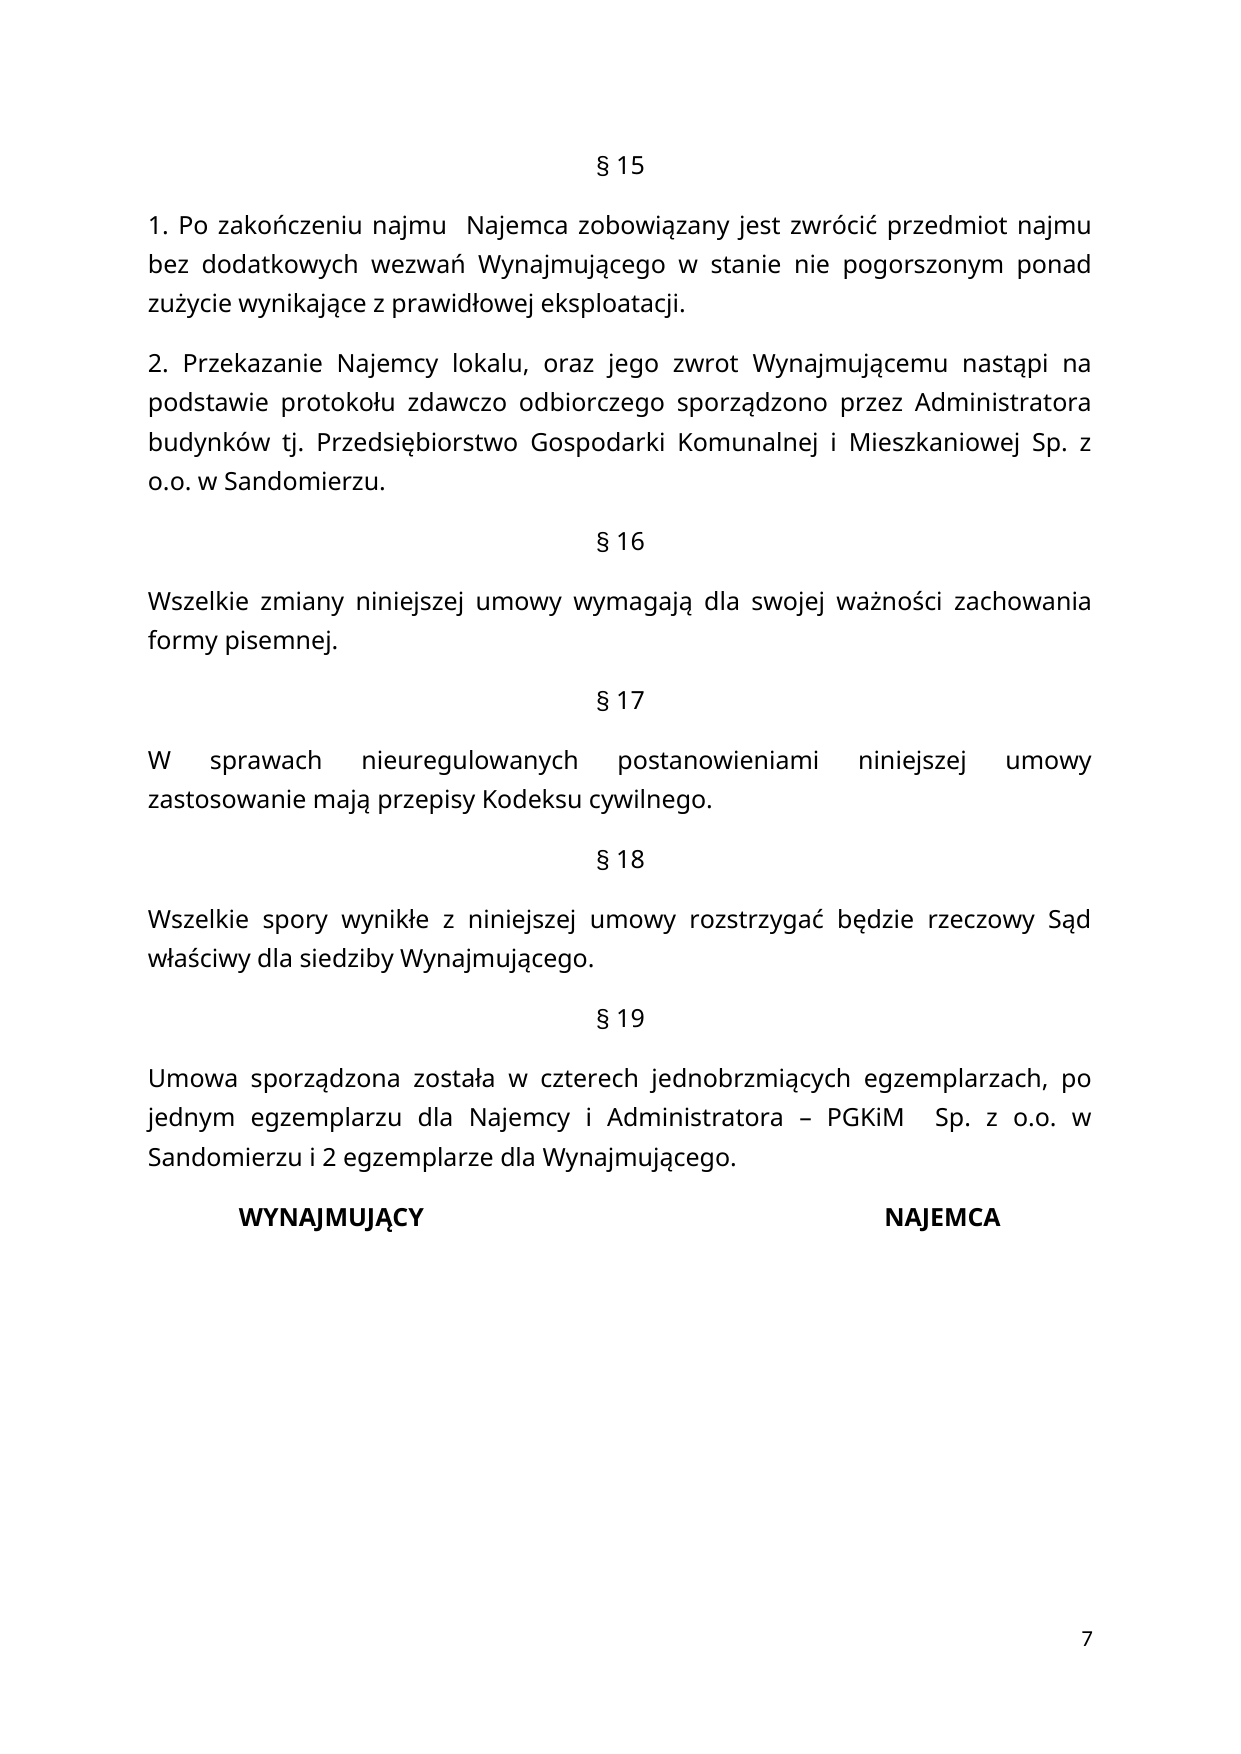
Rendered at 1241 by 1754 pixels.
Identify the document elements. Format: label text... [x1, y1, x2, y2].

text § 19 [148, 1001, 1093, 1035]
text § 16 [148, 523, 1093, 557]
text Umowa sporządzona została w czterech jednobrzmiących egzemplarzach, po jednym egzemplarzu dla Najemcy i Administratora – PGKiM Sp. z o.o. w Sandomierzu i 2 egzemplarze dla Wynajmującego. [148, 1061, 1093, 1173]
text Wszelkie spory wynikłe z niniejszej umowy rozstrzygać będzie rzeczowy Sąd właściwy dla siedziby Wynajmującego. [148, 902, 1093, 975]
text WYNAJMUJĄCY NAJEMCA [148, 1199, 1093, 1233]
text § 18 [148, 842, 1093, 876]
text § 17 [148, 683, 1093, 717]
text § 15 [148, 148, 1093, 182]
text Wszelkie zmiany niniejszej umowy wymagają dla swojej ważności zachowania formy pisemnej. [148, 583, 1093, 657]
text 1. Po zakończeniu najmu Najemca zobowiązany jest zwrócić przedmiot najmu bez dodatkowych wezwań Wynajmującego w stanie nie pogorszonym ponad zużycie wynikające z prawidłowej eksploatacji. [148, 208, 1093, 320]
text W sprawach nieuregulowanych postanowieniami niniejszej umowy zastosowanie mają przepisy Kodeksu cywilnego. [148, 743, 1093, 816]
text 2. Przekazanie Najemcy lokalu, oraz jego zwrot Wynajmującemu nastąpi na podstawie protokołu zdawczo odbiorczego sporządzono przez Administratora budynków tj. Przedsiębiorstwo Gospodarki Komunalnej i Mieszkaniowej Sp. z o.o. w Sandomierzu. [148, 346, 1093, 497]
